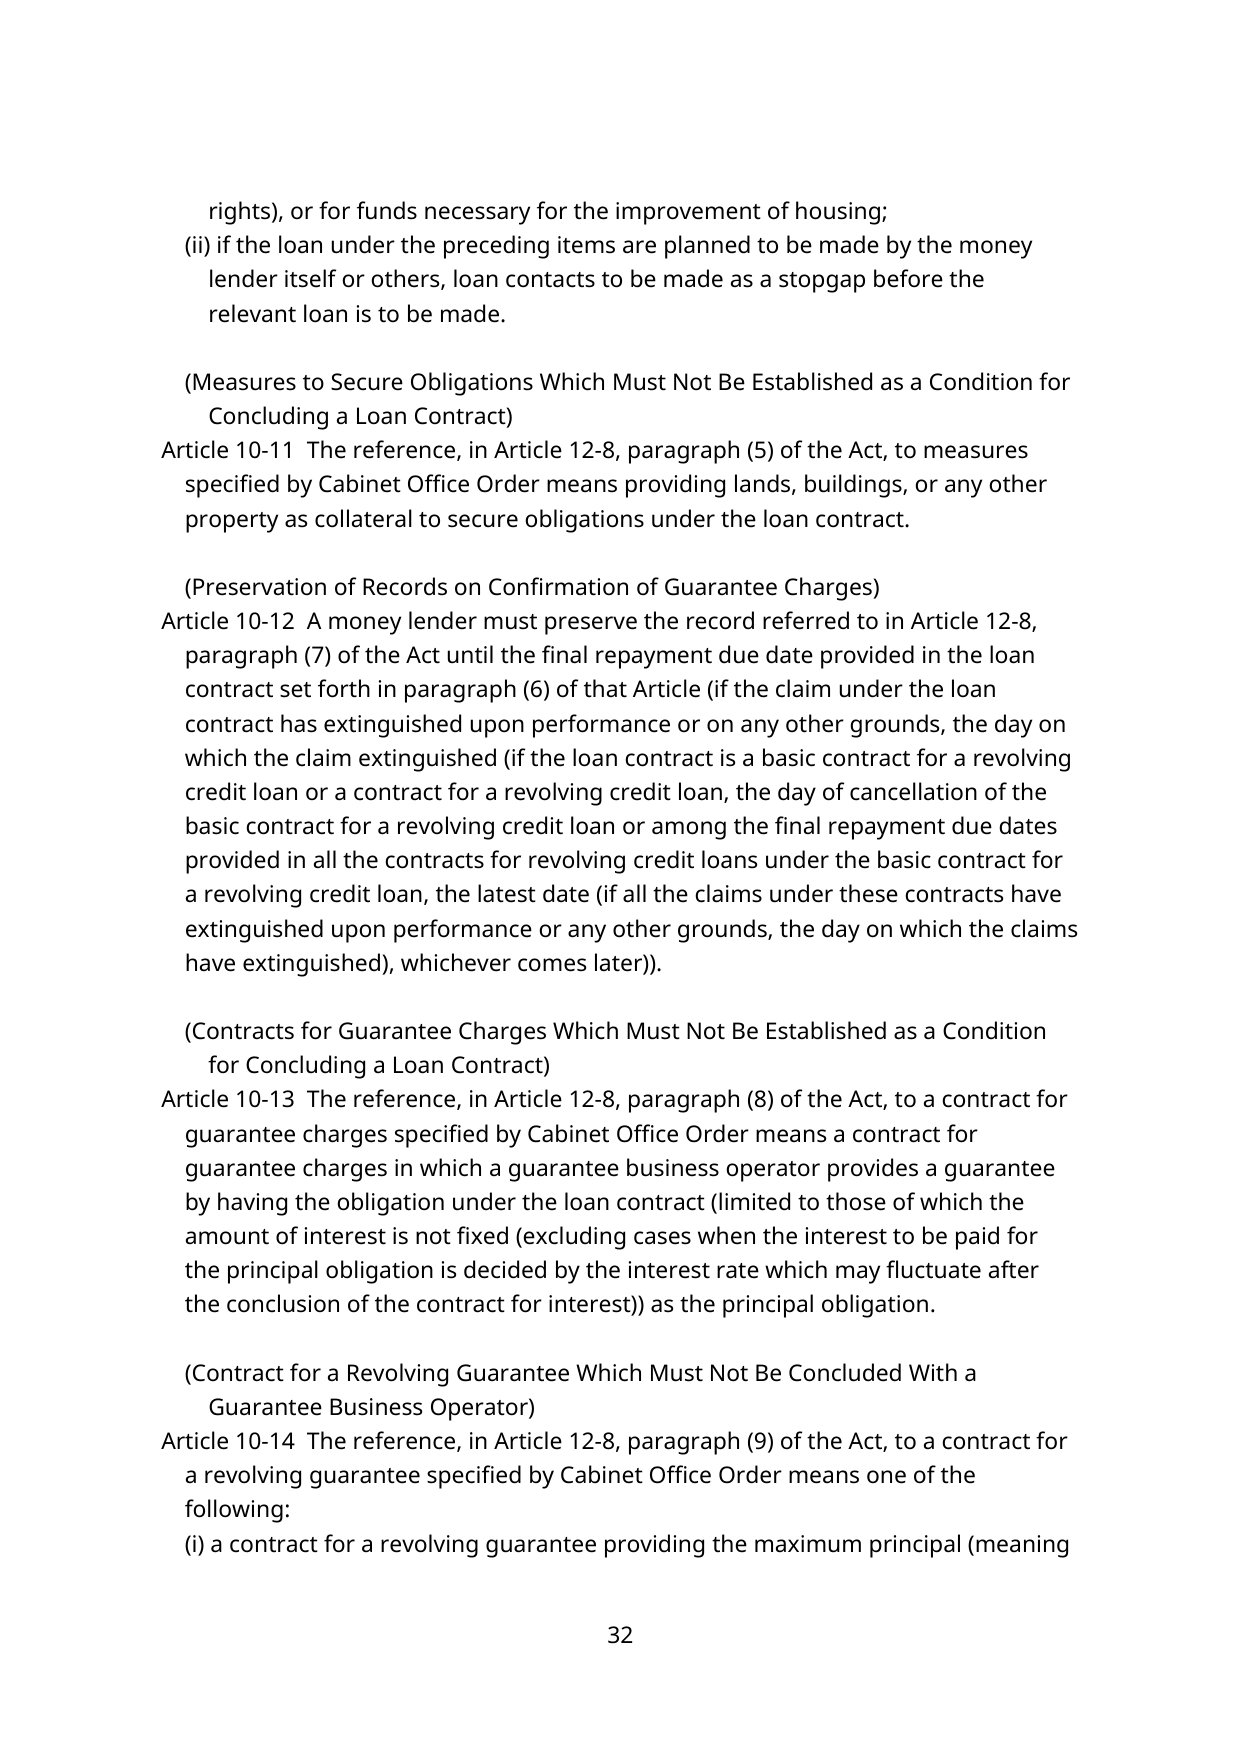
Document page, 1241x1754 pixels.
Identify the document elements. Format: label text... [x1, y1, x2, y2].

text Article 10-14 The reference, in Article 12-8, paragraph (9) of the Act, to a contract for a revolving guarantee specified by Cabinet Office Order means one of the following: [161, 1424, 1079, 1526]
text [184, 1526, 1079, 1560]
text Article 10-11 The reference, in Article 12-8, paragraph (5) of the Act, to measures specified by Cabinet Office Order means providing lands, buildings, or any other property as collateral to secure obligations under the loan contract. [161, 433, 1079, 535]
text (Contract for a Revolving Guarantee Which Must Not Be Concluded With a Guarantee Business Operator) [184, 1355, 1079, 1424]
text (Contracts for Guarantee Charges Which Must Not Be Established as a Condition for Concluding a Loan Contract) [184, 1014, 1079, 1082]
text Article 10-12 A money lender must preserve the record referred to in Article 12-8, paragraph (7) of the Act until the final repayment due date provided in the loan contract set forth in paragraph (6) of that Article (if the claim under the loan contract has extinguished upon performance or on any other grounds, the day on which the claim extinguished (if the loan contract is a basic contract for a revolving credit loan or a contract for a revolving credit loan, the day of cancellation of the basic contract for a revolving credit loan or among the final repayment due dates provided in all the contracts for revolving credit loans under the basic contract for a revolving credit loan, the latest date (if all the claims under these contracts have extinguished upon performance or any other grounds, the day on which the claims have extinguished), whichever comes later)). [161, 604, 1079, 979]
text (Measures to Secure Obligations Which Must Not Be Established as a Condition for Concluding a Loan Contract) [184, 364, 1079, 433]
text Article 10-13 The reference, in Article 12-8, paragraph (8) of the Act, to a contract for guarantee charges specified by Cabinet Office Order means a contract for guarantee charges in which a guarantee business operator provides a guarantee by having the obligation under the loan contract (limited to those of which the amount of interest is not fixed (excluding cases when the interest to be paid for the principal obligation is decided by the interest rate which may fluctuate after the conclusion of the contract for interest)) as the principal obligation. [161, 1082, 1079, 1321]
text (ii) if the loan under the preceding items are planned to be made by the money lender itself or others, loan contacts to be made as a stopgap before the relevant loan is to be made. [184, 228, 1079, 330]
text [184, 194, 1079, 228]
text (Preservation of Records on Confirmation of Guarantee Charges) [184, 569, 1079, 604]
